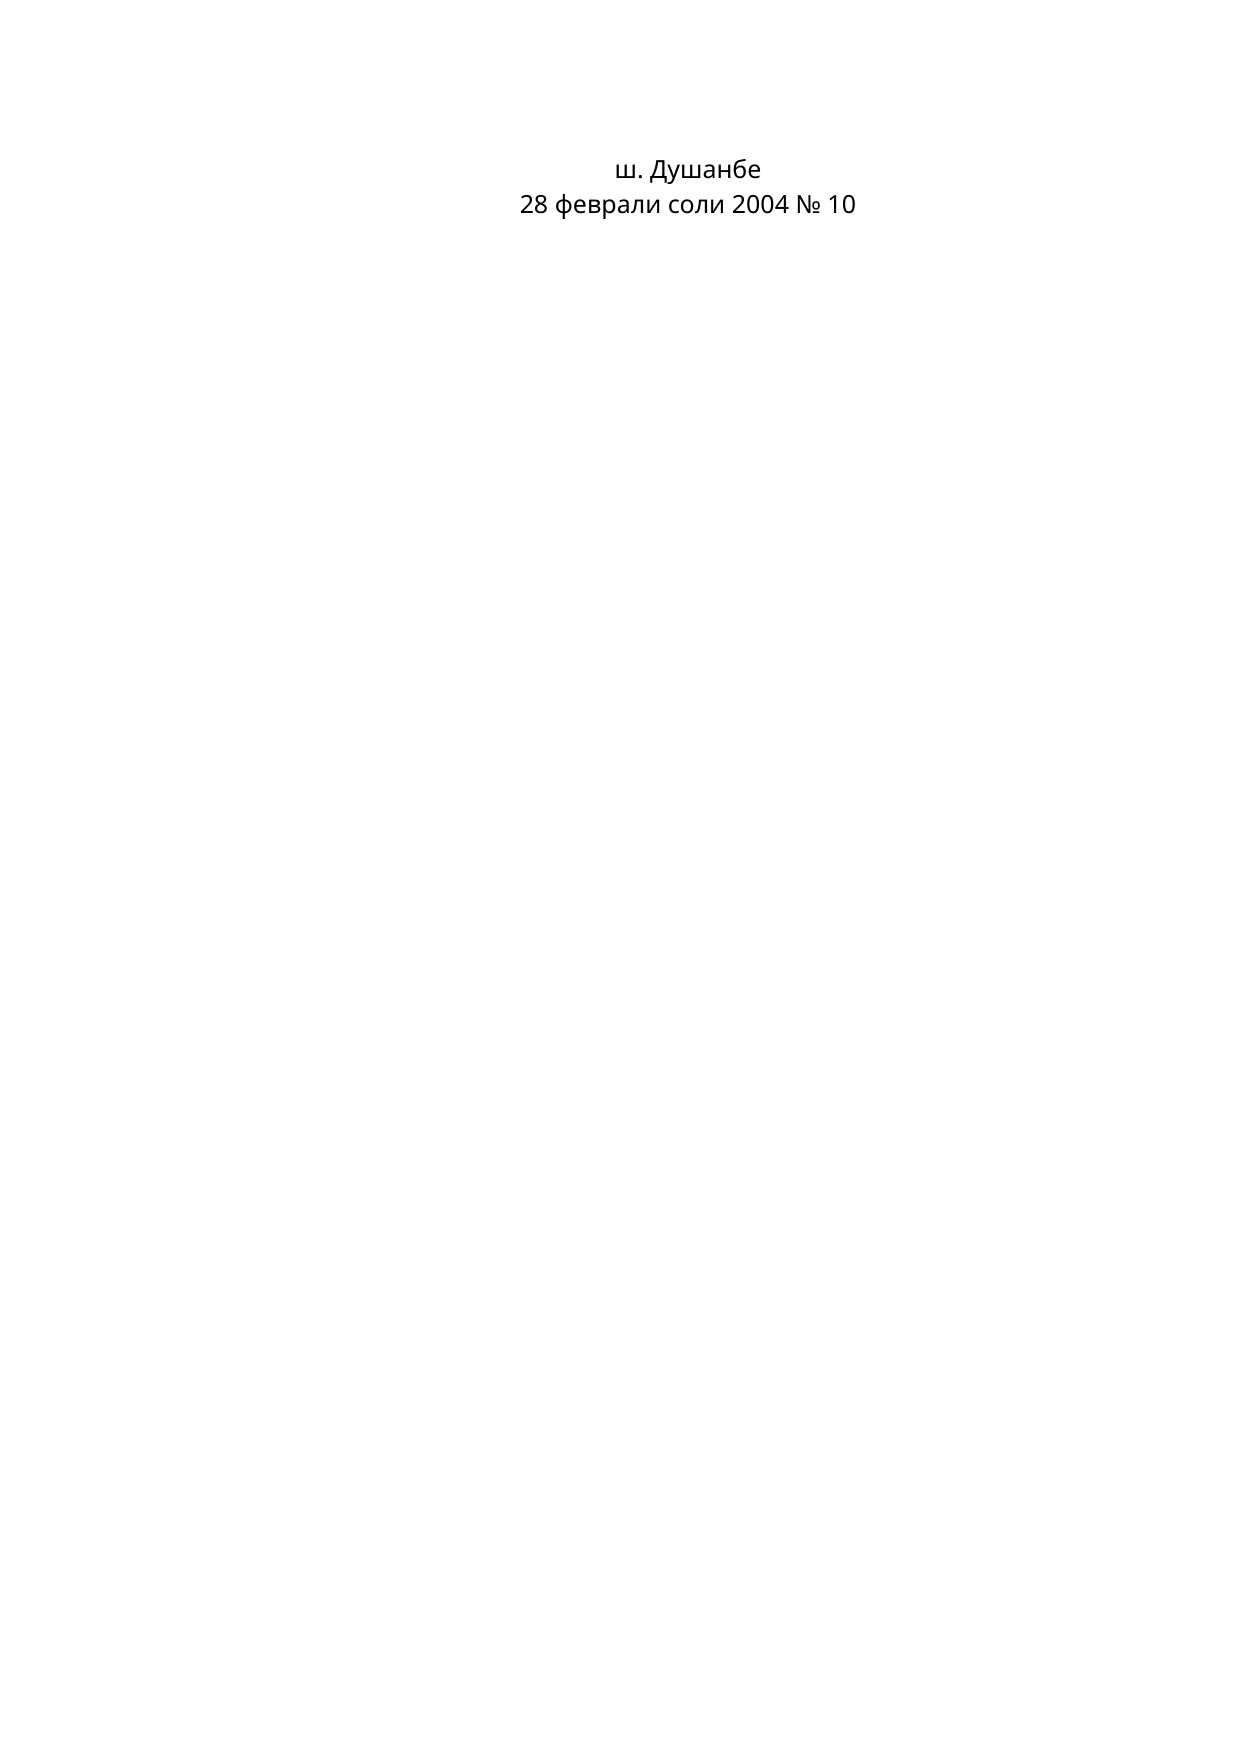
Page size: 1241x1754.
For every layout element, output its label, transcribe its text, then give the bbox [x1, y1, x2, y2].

text ш. Душанбе [177, 152, 1152, 186]
text 28 феврали соли 2004 № 10 [177, 186, 1152, 220]
